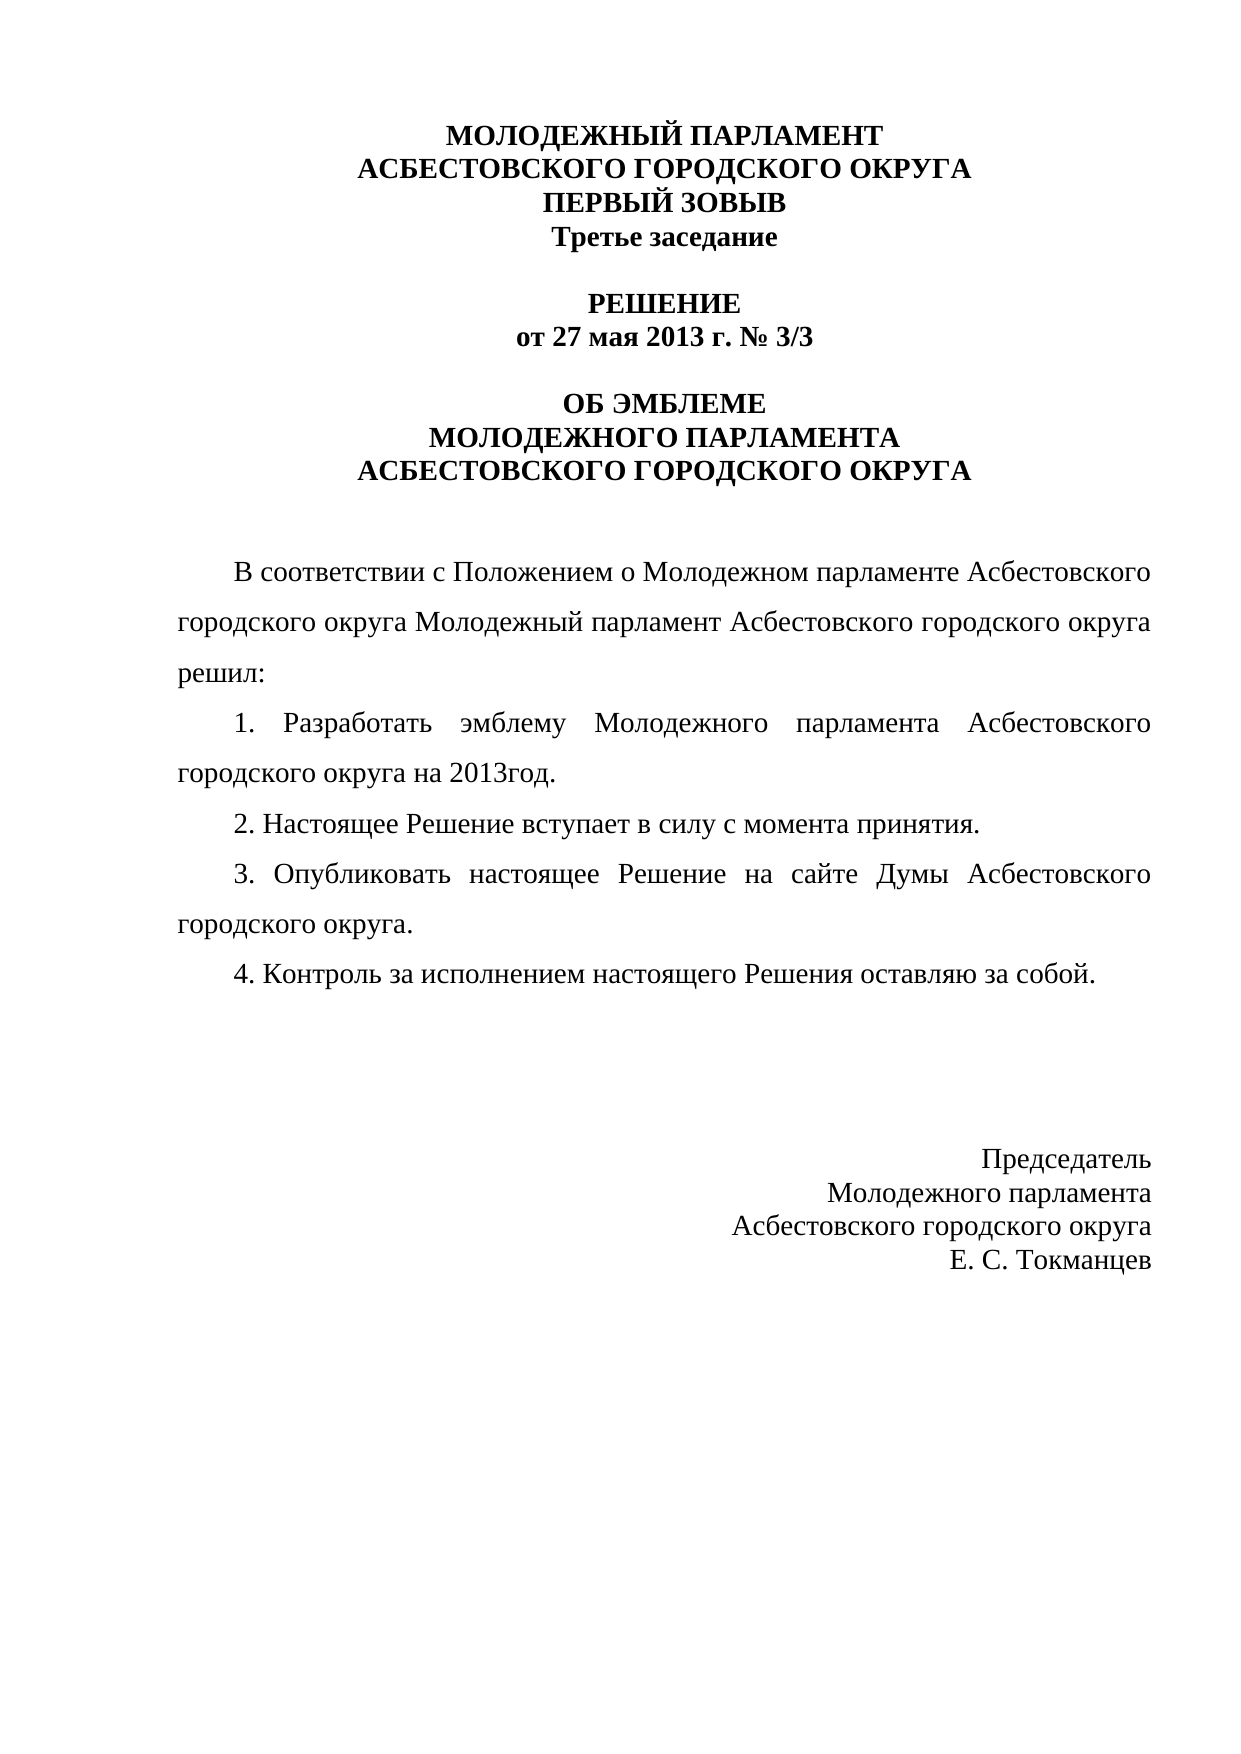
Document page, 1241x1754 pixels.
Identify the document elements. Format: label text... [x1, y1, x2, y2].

text 2. Настоящее Решение вступает в силу с момента принятия. [177, 806, 1152, 839]
text 4. Контроль за исполнением настоящего Решения оставляю за собой. [177, 957, 1152, 990]
text 1. Разработать эмблему Молодежного парламента Асбестовского городского округа на 2013год. [177, 705, 1152, 789]
text Молодежного парламента [177, 1175, 1152, 1208]
text Председатель [177, 1141, 1152, 1175]
text Е. С. Токманцев [177, 1242, 1152, 1275]
text Третье заседание [177, 219, 1152, 252]
text от 27 мая 2013 г. № 3/3 [177, 319, 1152, 353]
text АСБЕСТОВСКОГО ГОРОДСКОГО ОКРУГА [177, 453, 1152, 487]
text ОБ ЭМБЛЕМЕ [177, 386, 1152, 420]
text ПЕРВЫЙ ЗОВЫВ [177, 185, 1152, 219]
text Асбестовского городского округа [177, 1208, 1152, 1242]
text В соответствии с Положением о Молодежном парламенте Асбестовского городского округа Молодежный парламент Асбестовского городского округа решил: [177, 554, 1152, 688]
text МОЛОДЕЖНЫЙ ПАРЛАМЕНТ [177, 118, 1152, 152]
text РЕШЕНИЕ [177, 286, 1152, 319]
text АСБЕСТОВСКОГО ГОРОДСКОГО ОКРУГА [177, 152, 1152, 185]
text 3. Опубликовать настоящее Решение на сайте Думы Асбестовского городского округа. [177, 856, 1152, 940]
text МОЛОДЕЖНОГО ПАРЛАМЕНТА [177, 420, 1152, 453]
